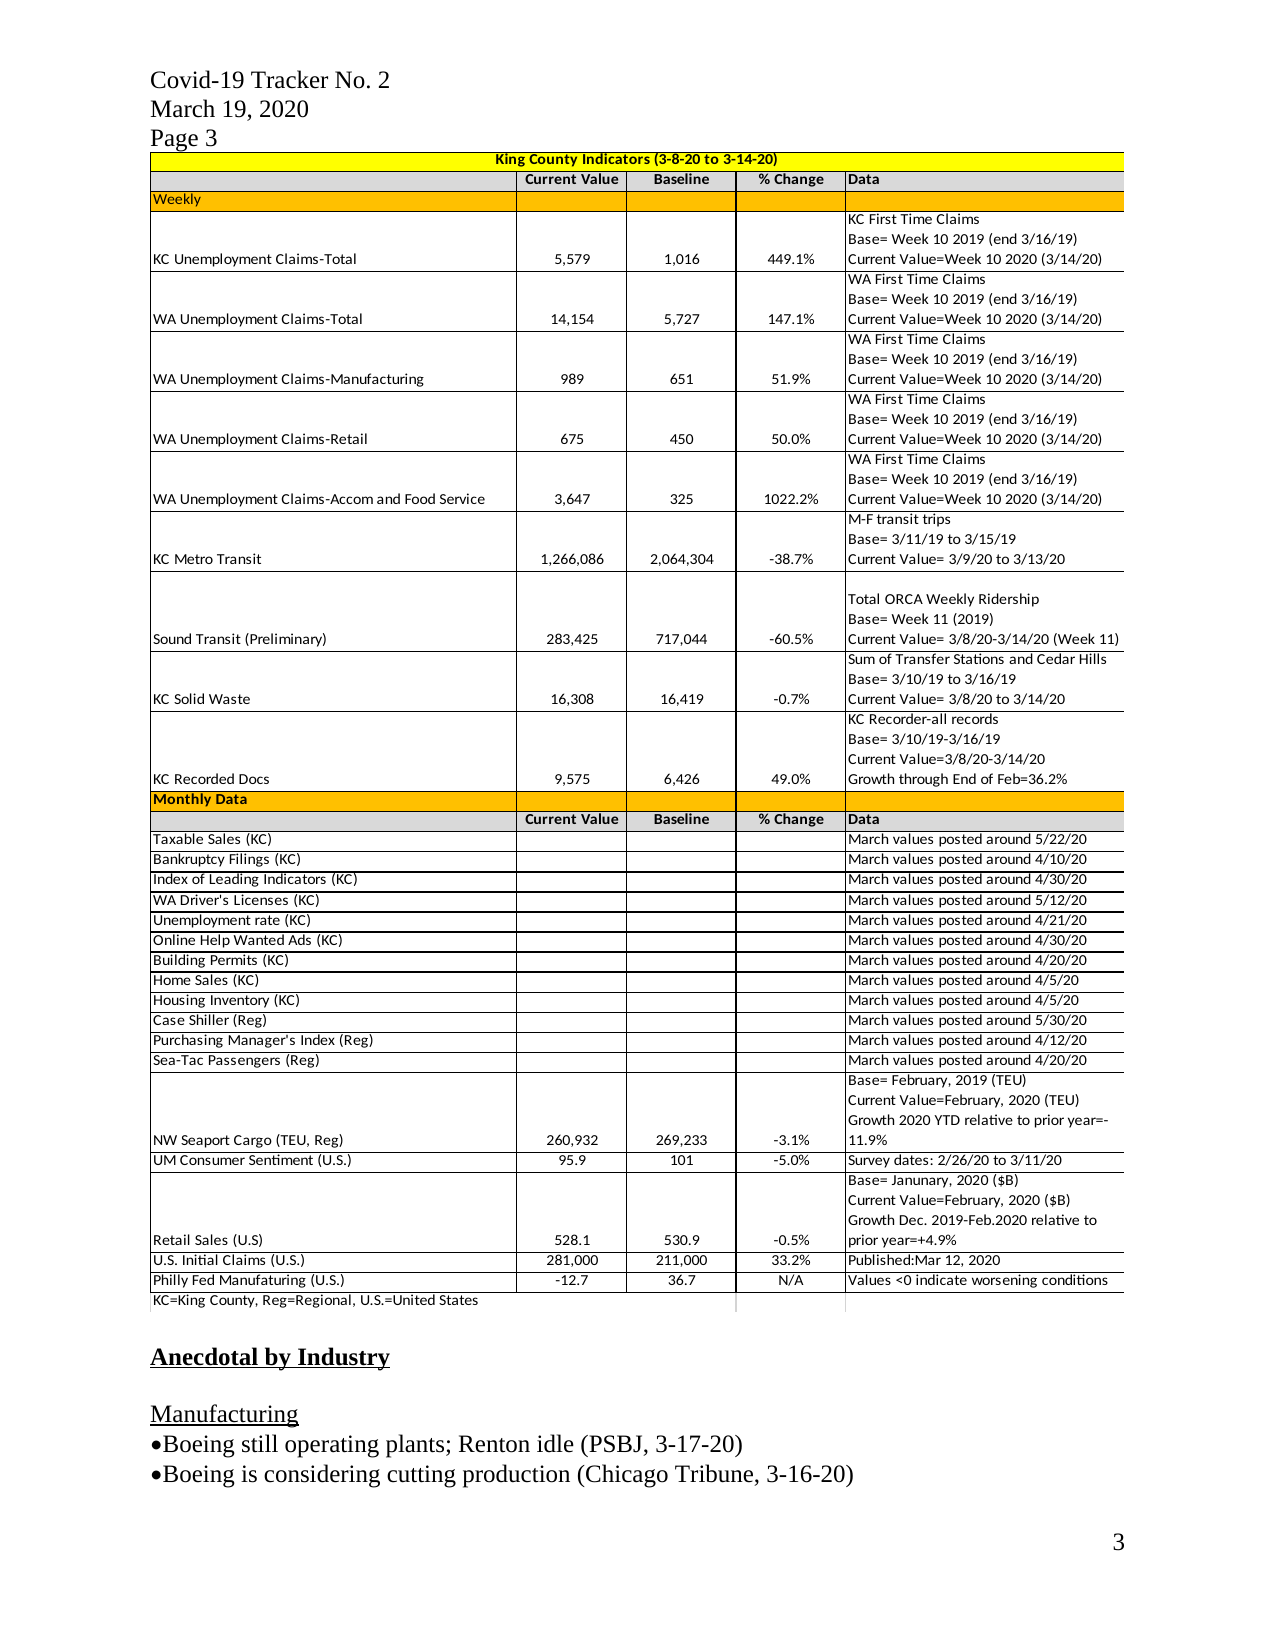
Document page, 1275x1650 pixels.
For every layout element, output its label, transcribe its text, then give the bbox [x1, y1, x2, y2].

text Manufacturing [150, 1399, 1125, 1428]
text •Boeing still operating plants; Renton idle (PSBJ, 3-17-20) [150, 1428, 1125, 1458]
text Anecdotal by Industry [150, 1342, 1125, 1370]
text •Boeing is considering cutting production (Chicago Tribune, 3-16-20) [150, 1458, 1125, 1489]
